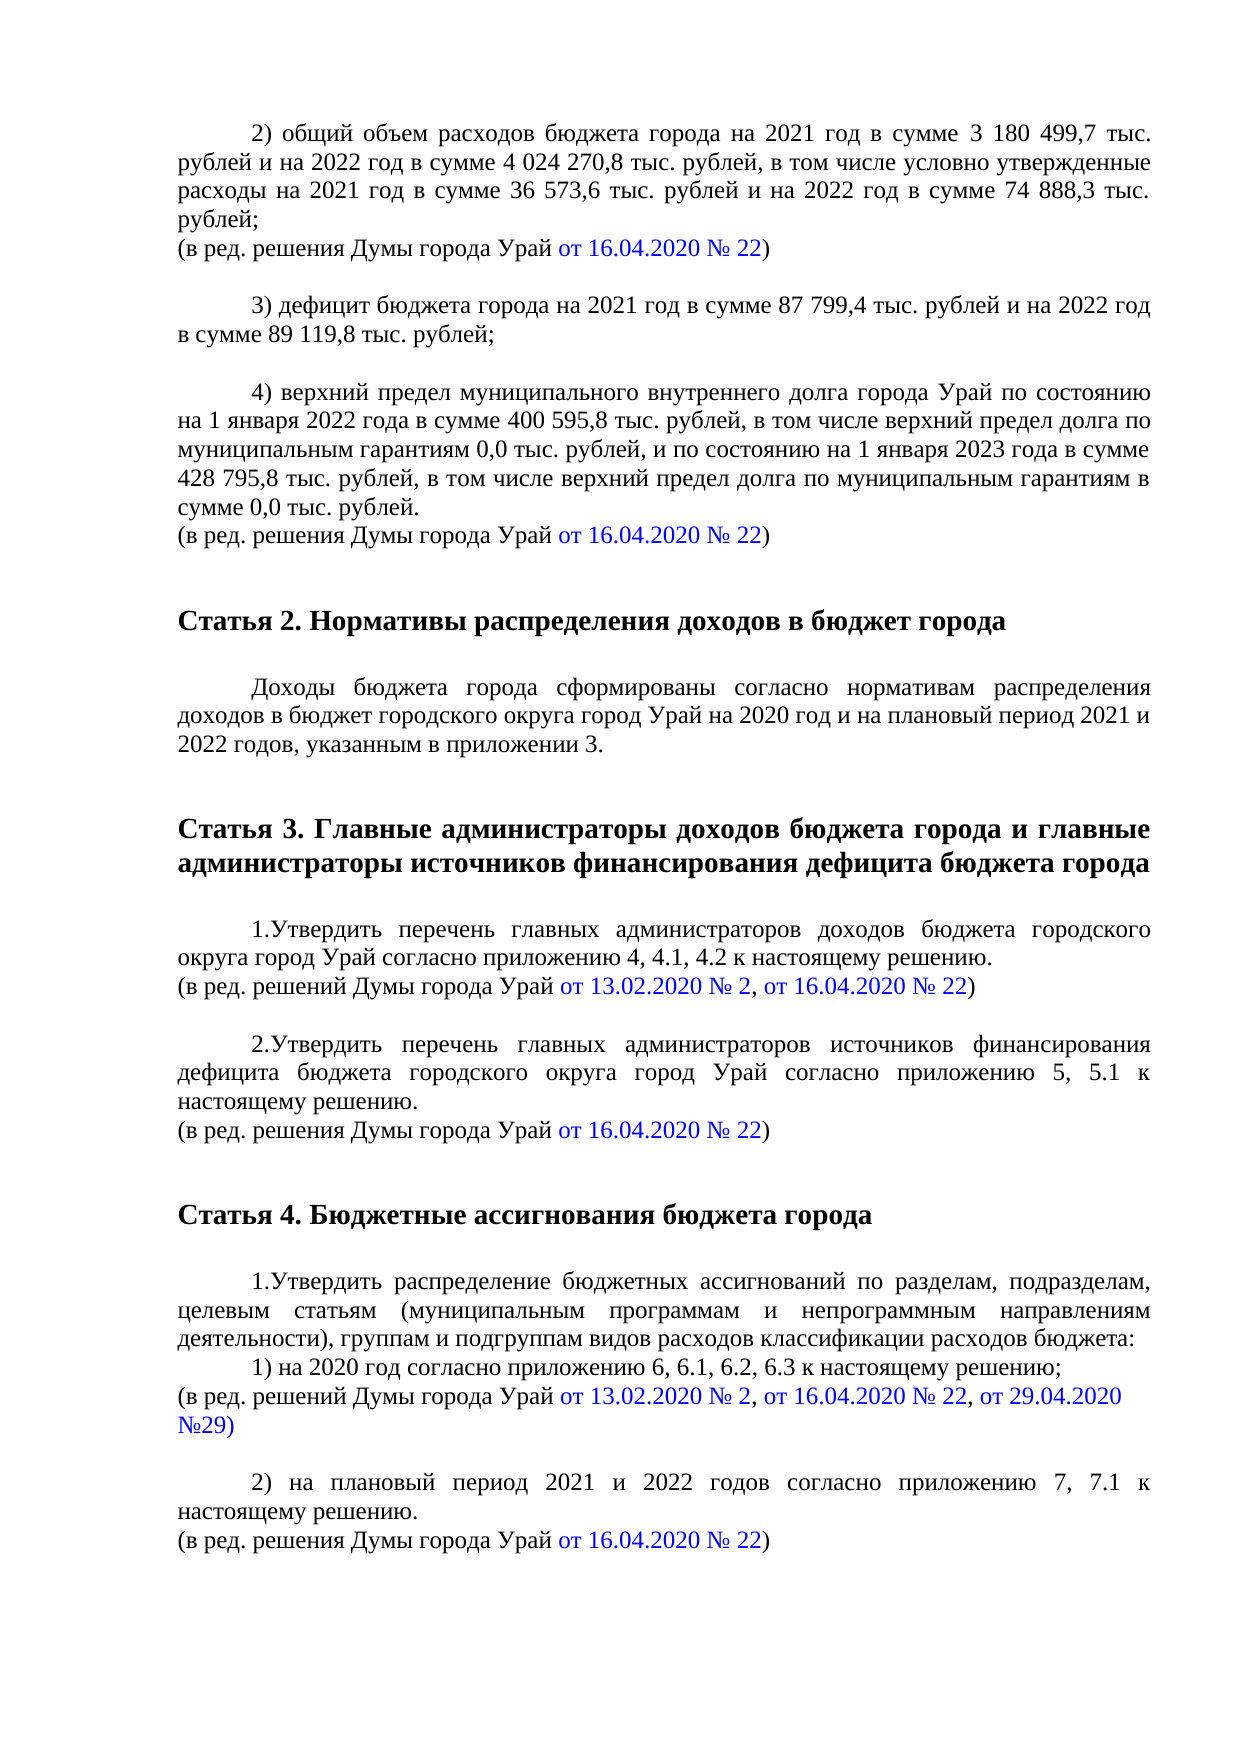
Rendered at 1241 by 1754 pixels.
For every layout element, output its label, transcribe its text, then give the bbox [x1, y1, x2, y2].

text 1.Утвердить распределение бюджетных ассигнований по разделам, подразделам, целевым статьям (муниципальным программам и непрограммным направлениям деятельности), группам и подгруппам видов расходов классификации расходов бюджета: [177, 1266, 1152, 1352]
text 3) дефицит бюджета города на 2021 год в сумме 87 799,4 тыс. рублей и на 2022 год в сумме 89 119,8 тыс. рублей; [177, 291, 1152, 348]
text Доходы бюджета города сформированы согласно нормативам распределения доходов в бюджет городского округа город Урай на 2020 год и на плановый период 2021 и 2022 годов, указанным в приложении 3. [177, 672, 1152, 758]
text 4) верхний предел муниципального внутреннего долга города Урай по состоянию на 1 января 2022 года в сумме 400 595,8 тыс. рублей, в том числе верхний предел долга по муниципальным гарантиям 0,0 тыс. рублей, и по состоянию на 1 января 2023 года в сумме 428 795,8 тыс. рублей, в том числе верхний предел долга по муниципальным гарантиям в сумме 0,0 тыс. рублей. [177, 377, 1152, 521]
text (в ред. решения Думы города Урай от 16.04.2020 № 22) [177, 233, 1152, 262]
text (в ред. решения Думы города Урай от 16.04.2020 № 22) [177, 1115, 1152, 1144]
subtitle Статья 2. Нормативы распределения доходов в бюджет города [177, 603, 1152, 637]
subtitle Статья 4. Бюджетные ассигнования бюджета города [177, 1197, 1152, 1231]
text (в ред. решений Думы города Урай от 13.02.2020 № 2, от 16.04.2020 № 22, от 29.04.2020 №29) [177, 1381, 1152, 1438]
text 1.Утвердить перечень главных администраторов доходов бюджета городского округа город Урай согласно приложению 4, 4.1, 4.2 к настоящему решению. [177, 914, 1152, 971]
text 2.Утвердить перечень главных администраторов источников финансирования дефицита бюджета городского округа город Урай согласно приложению 5, 5.1 к настоящему решению. [177, 1029, 1152, 1115]
text 1) на 2020 год согласно приложению 6, 6.1, 6.2, 6.3 к настоящему решению; [177, 1352, 1152, 1381]
text 2) общий объем расходов бюджета города на 2021 год в сумме 3 180 499,7 тыс. рублей и на 2022 год в сумме 4 024 270,8 тыс. рублей, в том числе условно утвержденные расходы на 2021 год в сумме 36 573,6 тыс. рублей и на 2022 год в сумме 74 888,3 тыс. рублей; [177, 118, 1152, 233]
text 2) на плановый период 2021 и 2022 годов согласно приложению 7, 7.1 к настоящему решению. [177, 1467, 1152, 1525]
text (в ред. решений Думы города Урай от 13.02.2020 № 2, от 16.04.2020 № 22) [177, 971, 1152, 1000]
text (в ред. решения Думы города Урай от 16.04.2020 № 22) [177, 521, 1152, 549]
subtitle Статья 3. Главные администраторы доходов бюджета города и главные администраторы источников финансирования дефицита бюджета города [177, 812, 1152, 879]
text (в ред. решения Думы города Урай от 16.04.2020 № 22) [177, 1525, 1152, 1553]
